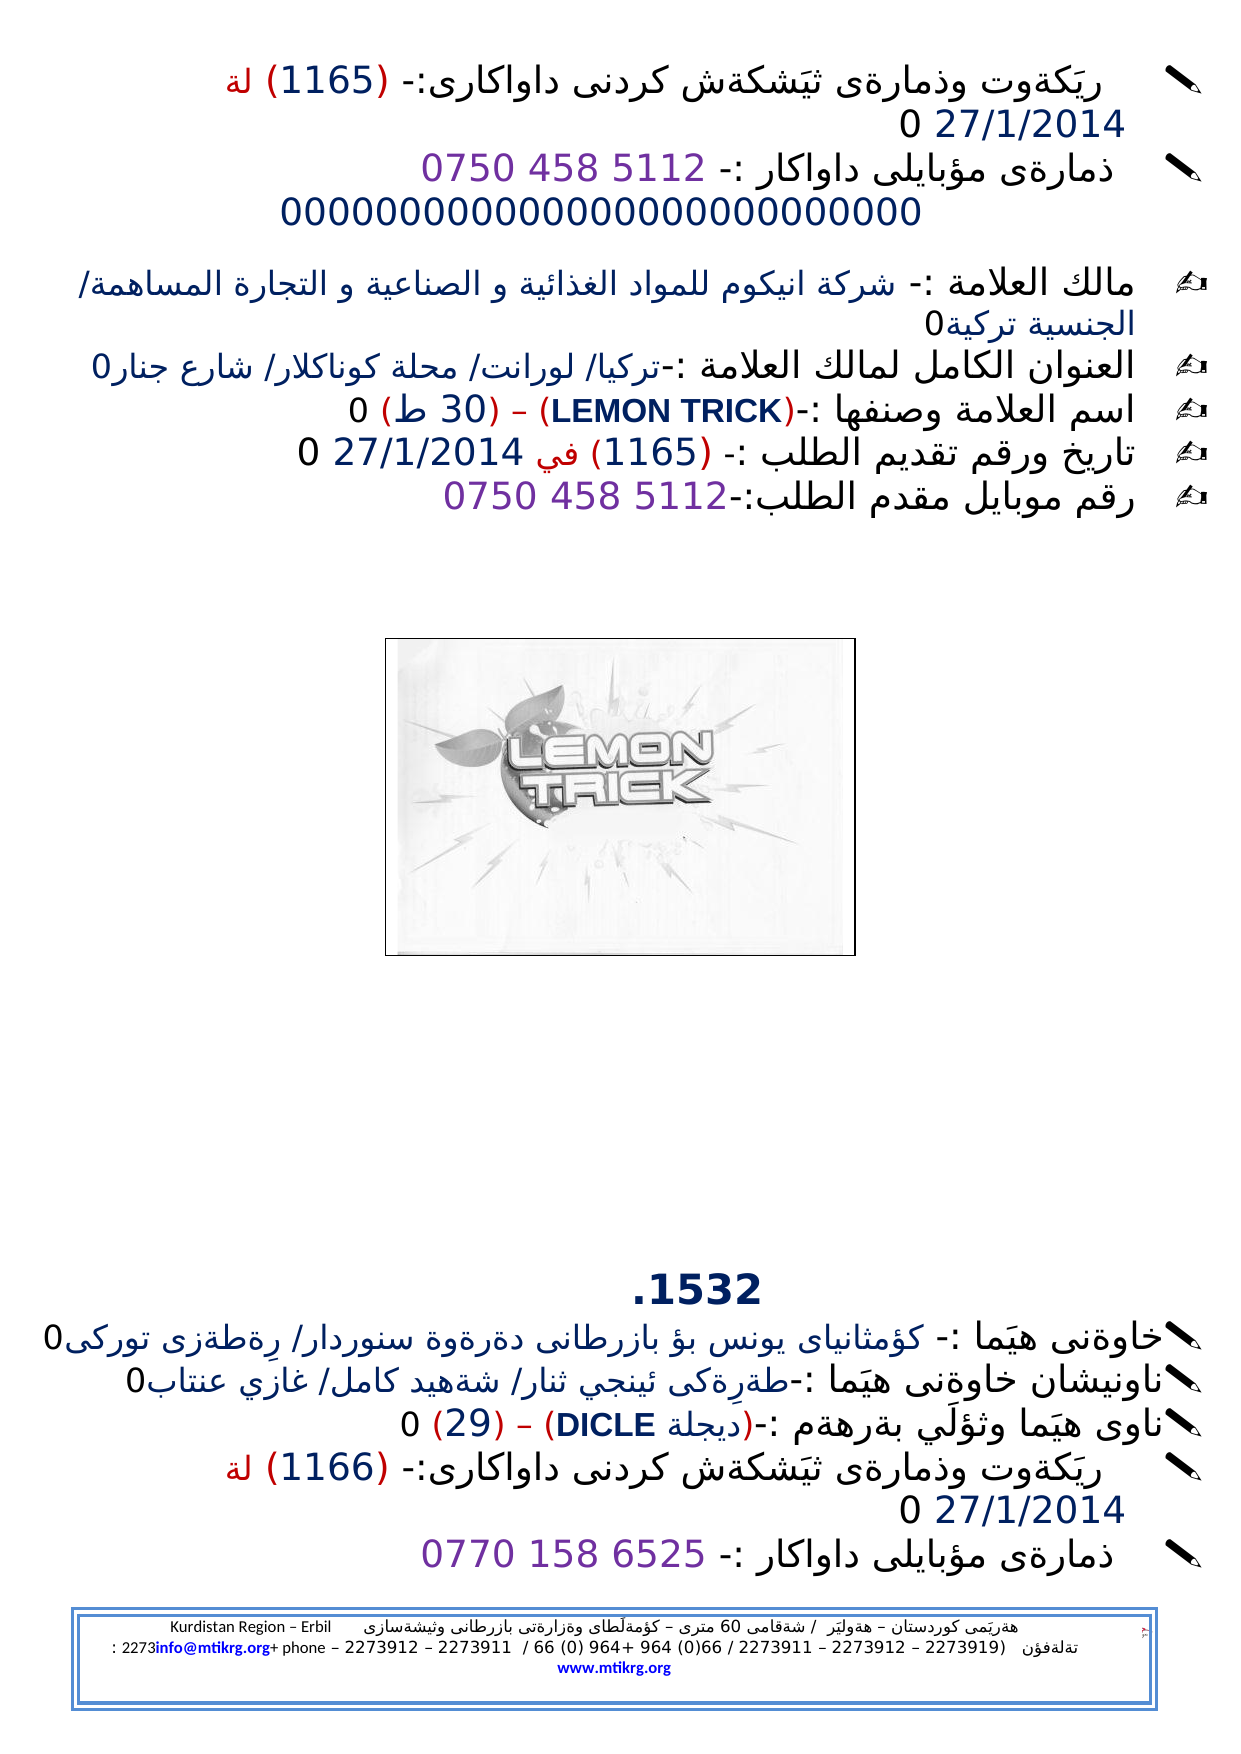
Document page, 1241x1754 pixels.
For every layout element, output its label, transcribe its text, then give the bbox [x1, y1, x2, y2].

list ذمارةى مؤبايلى داواكار :- 5112 458 0750 [29, 146, 1164, 190]
text 000000000000000000000000000 [29, 190, 1173, 234]
list مالك العلامة :- شركة انيكوم للمواد الغذائية و الصناعية و التجارة المساهمة/ الجنسية تركية0 [29, 261, 1173, 343]
list العنوان الكامل لمالك العلامة :-تركيا/ لورانت/ محلة كوناكلار/ شارع جنار0 [29, 343, 1173, 387]
list اسم العلامة وصنفها :-(LEMON TRICK) – (30 ط) 0 [29, 387, 1173, 431]
list ريَكةوت وذمارةى ثيَشكةش كردنى داواكارى:- (1165) لة 27/1/2014 0 [29, 59, 1164, 146]
table_header [386, 639, 397, 955]
list ناونيشان خاوةنى هيَما :-طةرِةكى ئينجي ثنار/ شةهيد كامل/ غازي عنتاب0 [29, 1358, 1164, 1402]
picture [397, 639, 843, 955]
list ريَكةوت وذمارةى ثيَشكةش كردنى داواكارى:- (1166) لة 27/1/2014 0 [29, 1445, 1164, 1532]
list تاريخ ورقم تقديم الطلب :- (1165) في 27/1/2014 0 [29, 431, 1173, 474]
list ذمارةى مؤبايلى داواكار :- 6525 158 0770 [29, 1532, 1164, 1576]
picture [1142, 1619, 1149, 1641]
list رقم موبايل مقدم الطلب:-5112 458 0750 [29, 474, 1173, 518]
list ناوى هيَما وثؤلَي بةرهةم :-(ديجلة DICLE) – (29) 0 [29, 1402, 1164, 1445]
list خاوةنى هيَما :- كؤمثانياى يونس بؤ بازرطانى دةرةوة سنوردار/ رِةطةزى توركى0 [29, 1314, 1164, 1358]
table_header [843, 639, 854, 955]
